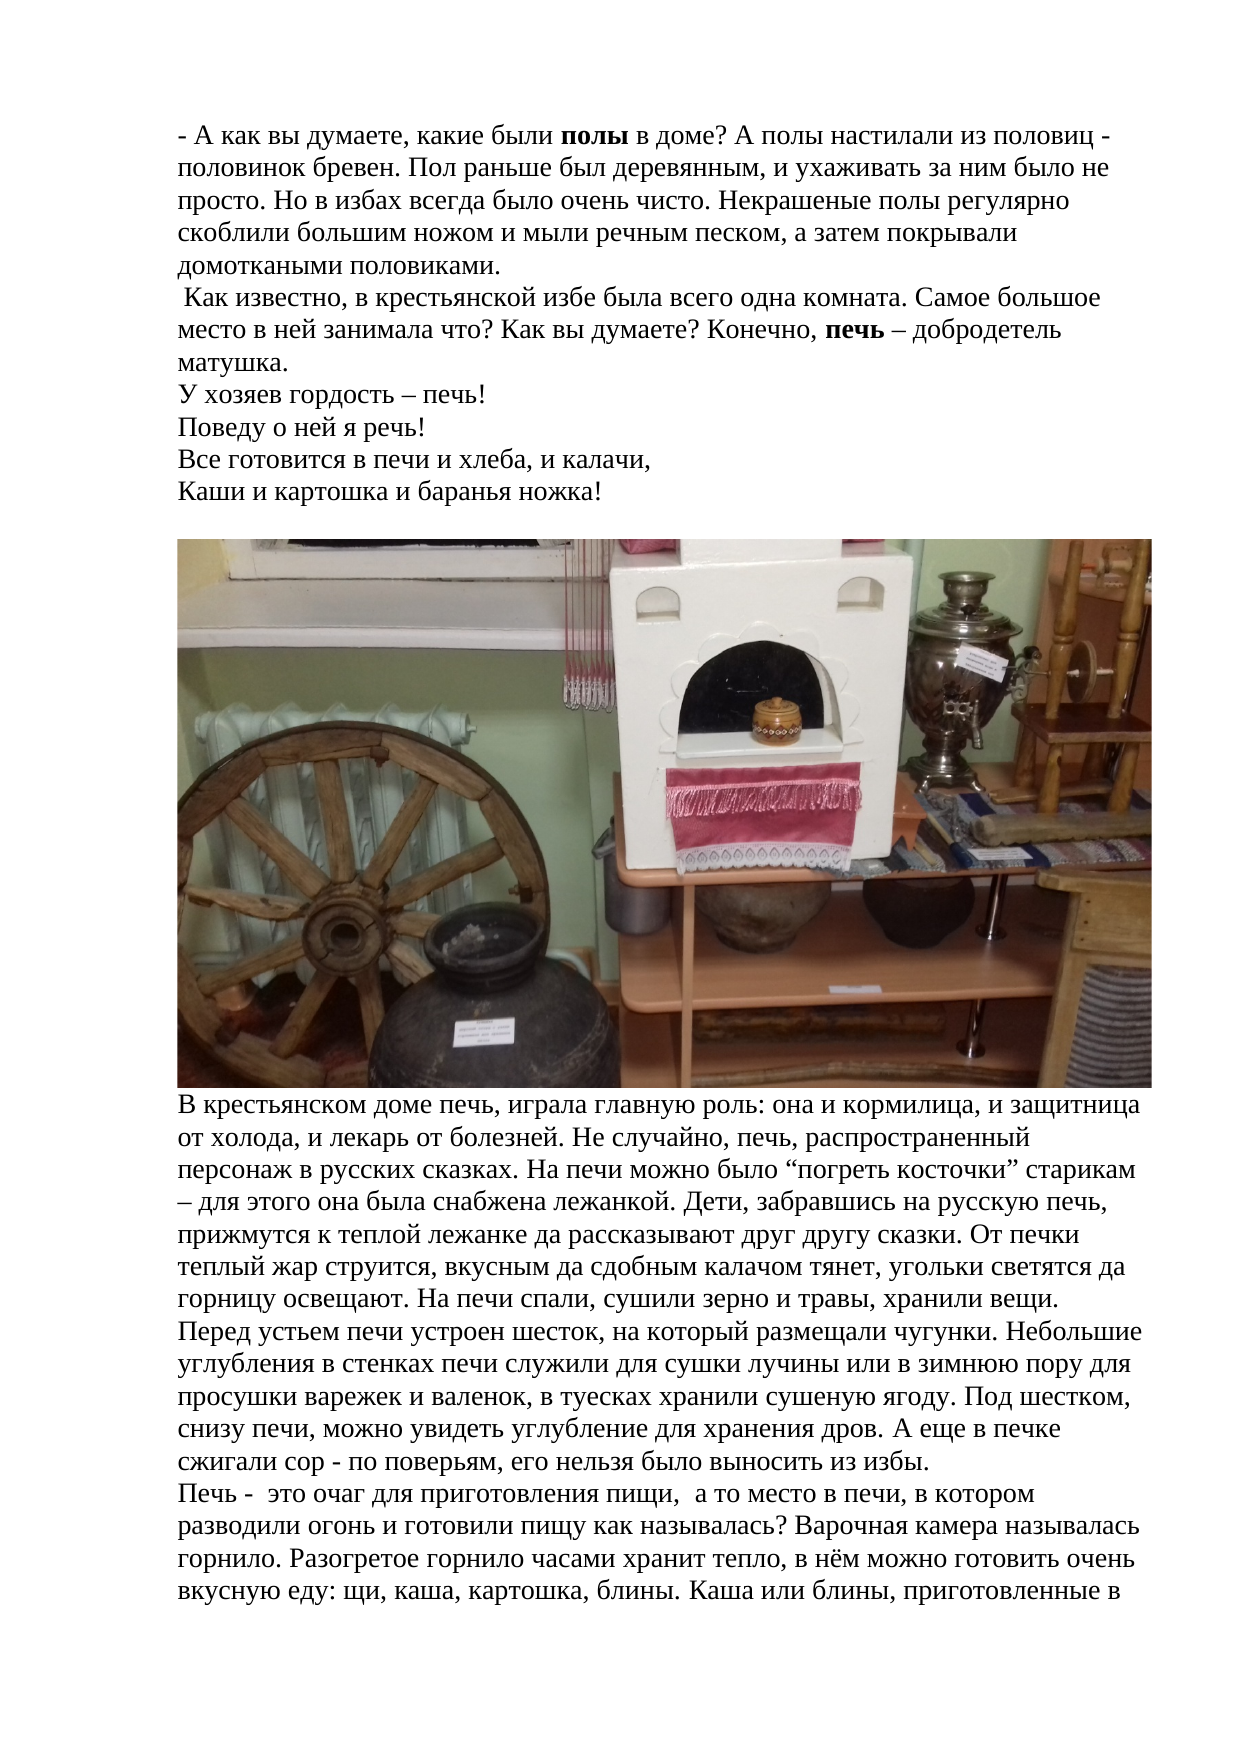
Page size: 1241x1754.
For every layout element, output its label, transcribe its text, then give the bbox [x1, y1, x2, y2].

text В крестьянском доме печь, играла главную роль: она и кормилица, и защитница от холода, и лекарь от болезней. Не случайно, печь, распространенный персонаж в русских сказках. На печи можно было “погреть косточки” старикам – для этого она была снабжена лежанкой. Дети, забравшись на русскую печь, прижмутся к теплой лежанке да рассказывают друг другу сказки. От печки теплый жар струится, вкусным да сдобным калачом тянет, угольки светятся да горницу освещают. На печи спали, сушили зерно и травы, хранили вещи. [177, 1088, 1152, 1314]
text У хозяев гордость – печь! [177, 377, 1152, 410]
text Поведу о ней я речь! [177, 410, 1152, 442]
text Все готовится в печи и хлеба, и калачи, [177, 442, 1152, 474]
text - А как вы думаете, какие были полы в доме? А полы настилали из половиц - половинок бревен. Пол раньше был деревянным, и ухаживать за ним было не просто. Но в избах всегда было очень чисто. Некрашеные полы регулярно скоблили большим ножом и мыли речным песком, а затем покрывали домоткаными половиками. [177, 118, 1152, 280]
picture [177, 539, 1152, 1088]
text Перед устьем печи устроен шесток, на который размещали чугунки. Небольшие углубления в стенках печи служили для сушки лучины или в зимнюю пору для просушки варежек и валенок, в туесках хранили сушеную ягоду. Под шестком, снизу печи, можно увидеть углубление для хранения дров. А еще в печке сжигали сор - по поверьям, его нельзя было выносить из избы. [177, 1314, 1152, 1476]
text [177, 1476, 1152, 1606]
text Как известно, в крестьянской избе была всего одна комната. Самое большое место в ней занимала что? Как вы думаете? Конечно, печь – добродетель матушка. [177, 280, 1152, 377]
text Каши и картошка и баранья ножка! [177, 474, 1152, 507]
